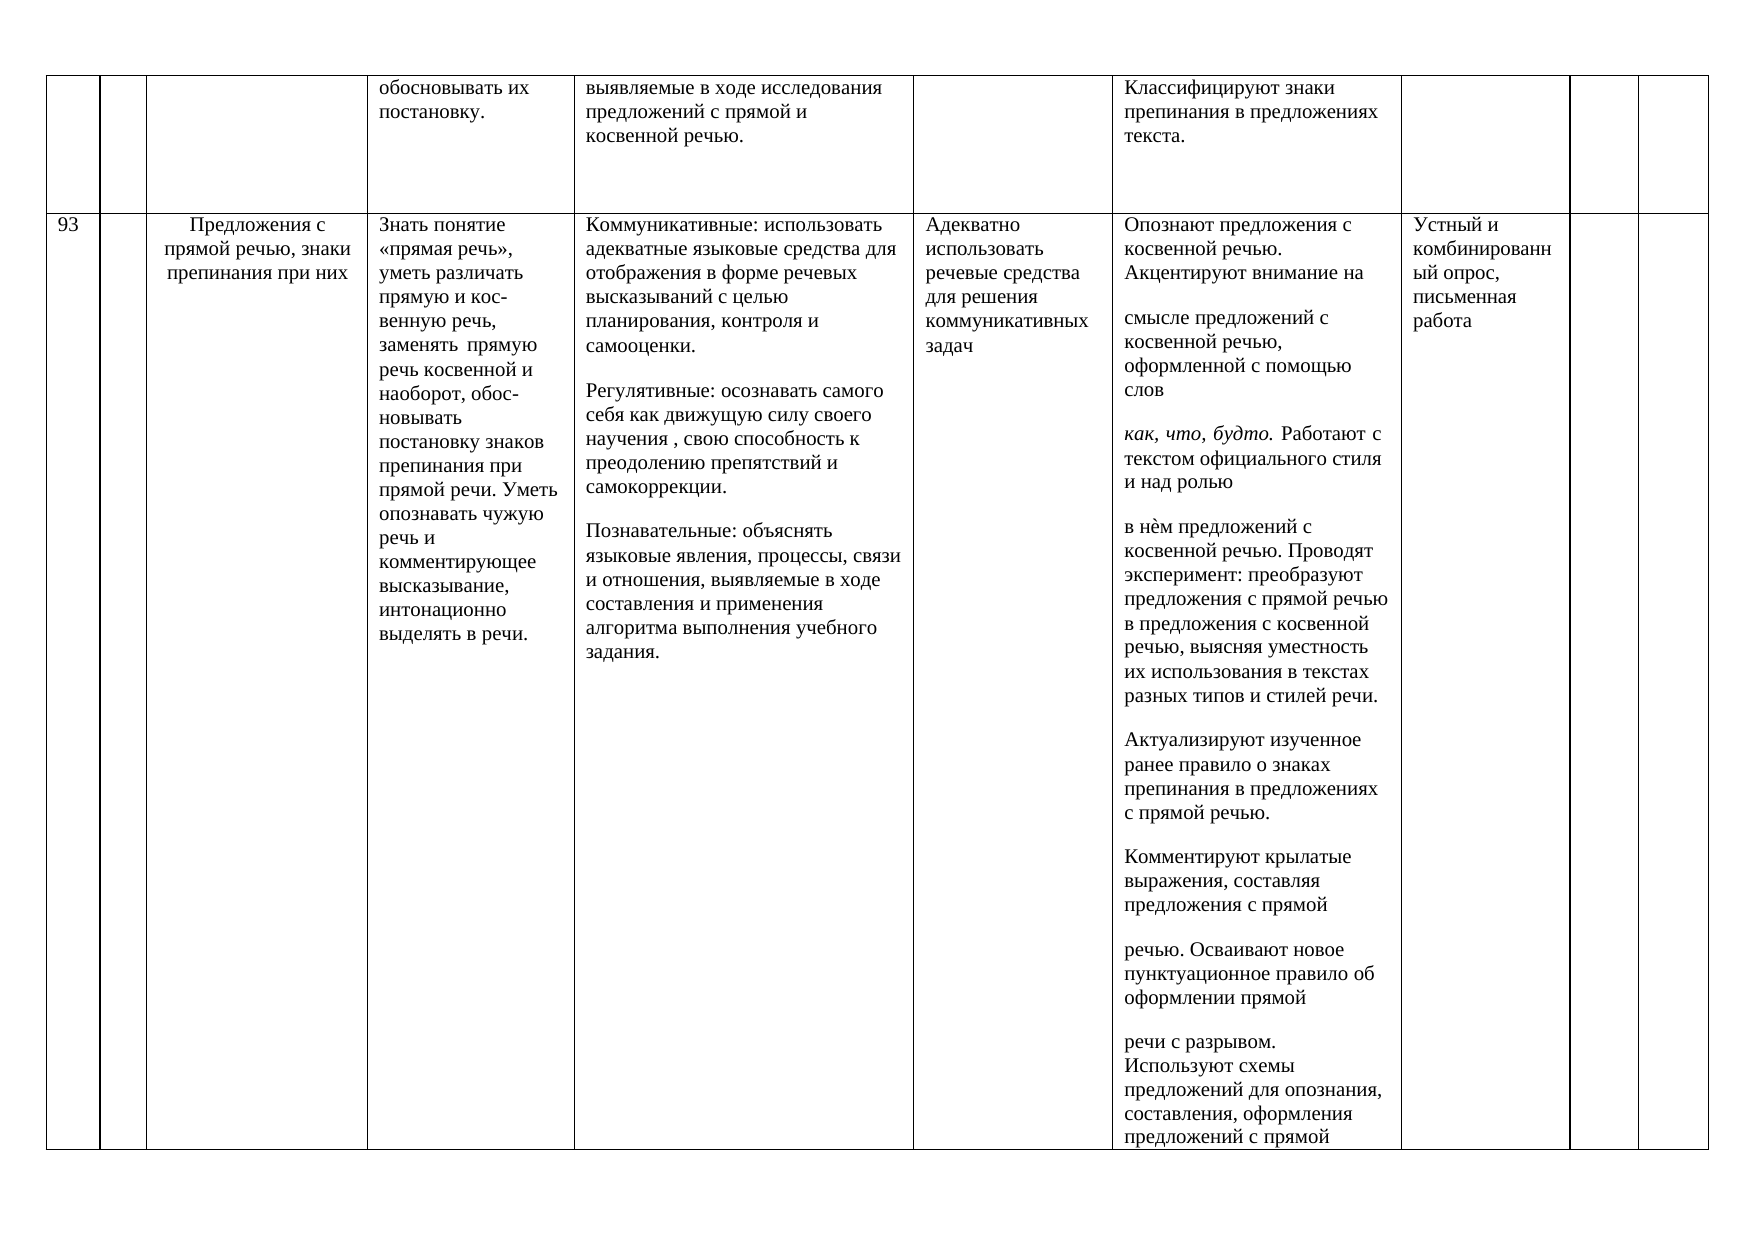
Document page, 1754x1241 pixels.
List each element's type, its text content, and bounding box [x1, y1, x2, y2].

table_header [1639, 76, 1708, 212]
table_header обосновывать их постановку. [368, 76, 574, 212]
table_cell [101, 214, 146, 1149]
table_header [1571, 76, 1638, 212]
table_header [147, 76, 367, 212]
table_cell 93 [47, 214, 99, 1149]
table_cell Устный и комбинированн ый опрос, письменная работа [1402, 214, 1569, 1149]
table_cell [914, 214, 1112, 1149]
table_cell [1639, 214, 1708, 1149]
table_header [47, 76, 99, 212]
table_header [1402, 76, 1569, 212]
table_cell Предложения с прямой речью, знаки препинания при них [147, 214, 367, 1149]
table_header [101, 76, 146, 212]
table_header [914, 76, 1112, 212]
table_header Классифицируют знаки препинания в предложениях текста. [1113, 76, 1401, 212]
table_cell Знать понятие «прямая речь», уметь различать прямую и кос- венную речь, заменять прямую речь косвенной и наоборот, обос- новывать постановку знаков препинания при прямой речи. Уметь опознавать чужую речь и комментирующее высказывание, интонационно выделять в речи. [368, 214, 574, 1149]
table_cell Опознают предложения с косвенной речью. Акцентируют внимание на смысле предложений с косвенной речью, оформленной с помощью слов как, что, будто. Работают с текстом официального стиля и над ролью в нѐм предложений с косвенной речью. Проводят эксперимент: преобразуют предложения с прямой речью в предложения с косвенной речью, выясняя уместность их использования в текстах разных типов и стилей речи. Актуализируют изученное ранее правило о знаках препинания в предложениях с прямой речью. Комментируют крылатые выражения, составляя предложения с прямой речью. Осваивают новое пунктуационное правило об оформлении прямой речи с разрывом. Используют схемы предложений для опознания, составления, оформления предложений с прямой [1113, 214, 1401, 1149]
table_cell [1571, 214, 1638, 1149]
table_header выявляемые в ходе исследования предложений с прямой и косвенной речью. [575, 76, 913, 212]
table_cell Коммуникативные: использовать адекватные языковые средства для отображения в форме речевых высказываний с целью планирования, контроля и самооценки. Регулятивные: осознавать самого себя как движущую силу своего научения , свою способность к преодолению препятствий и самокоррекции. Познавательные: объяснять языковые явления, процессы, связи и отношения, выявляемые в ходе составления и применения алгоритма выполнения учебного задания. [575, 214, 913, 1149]
